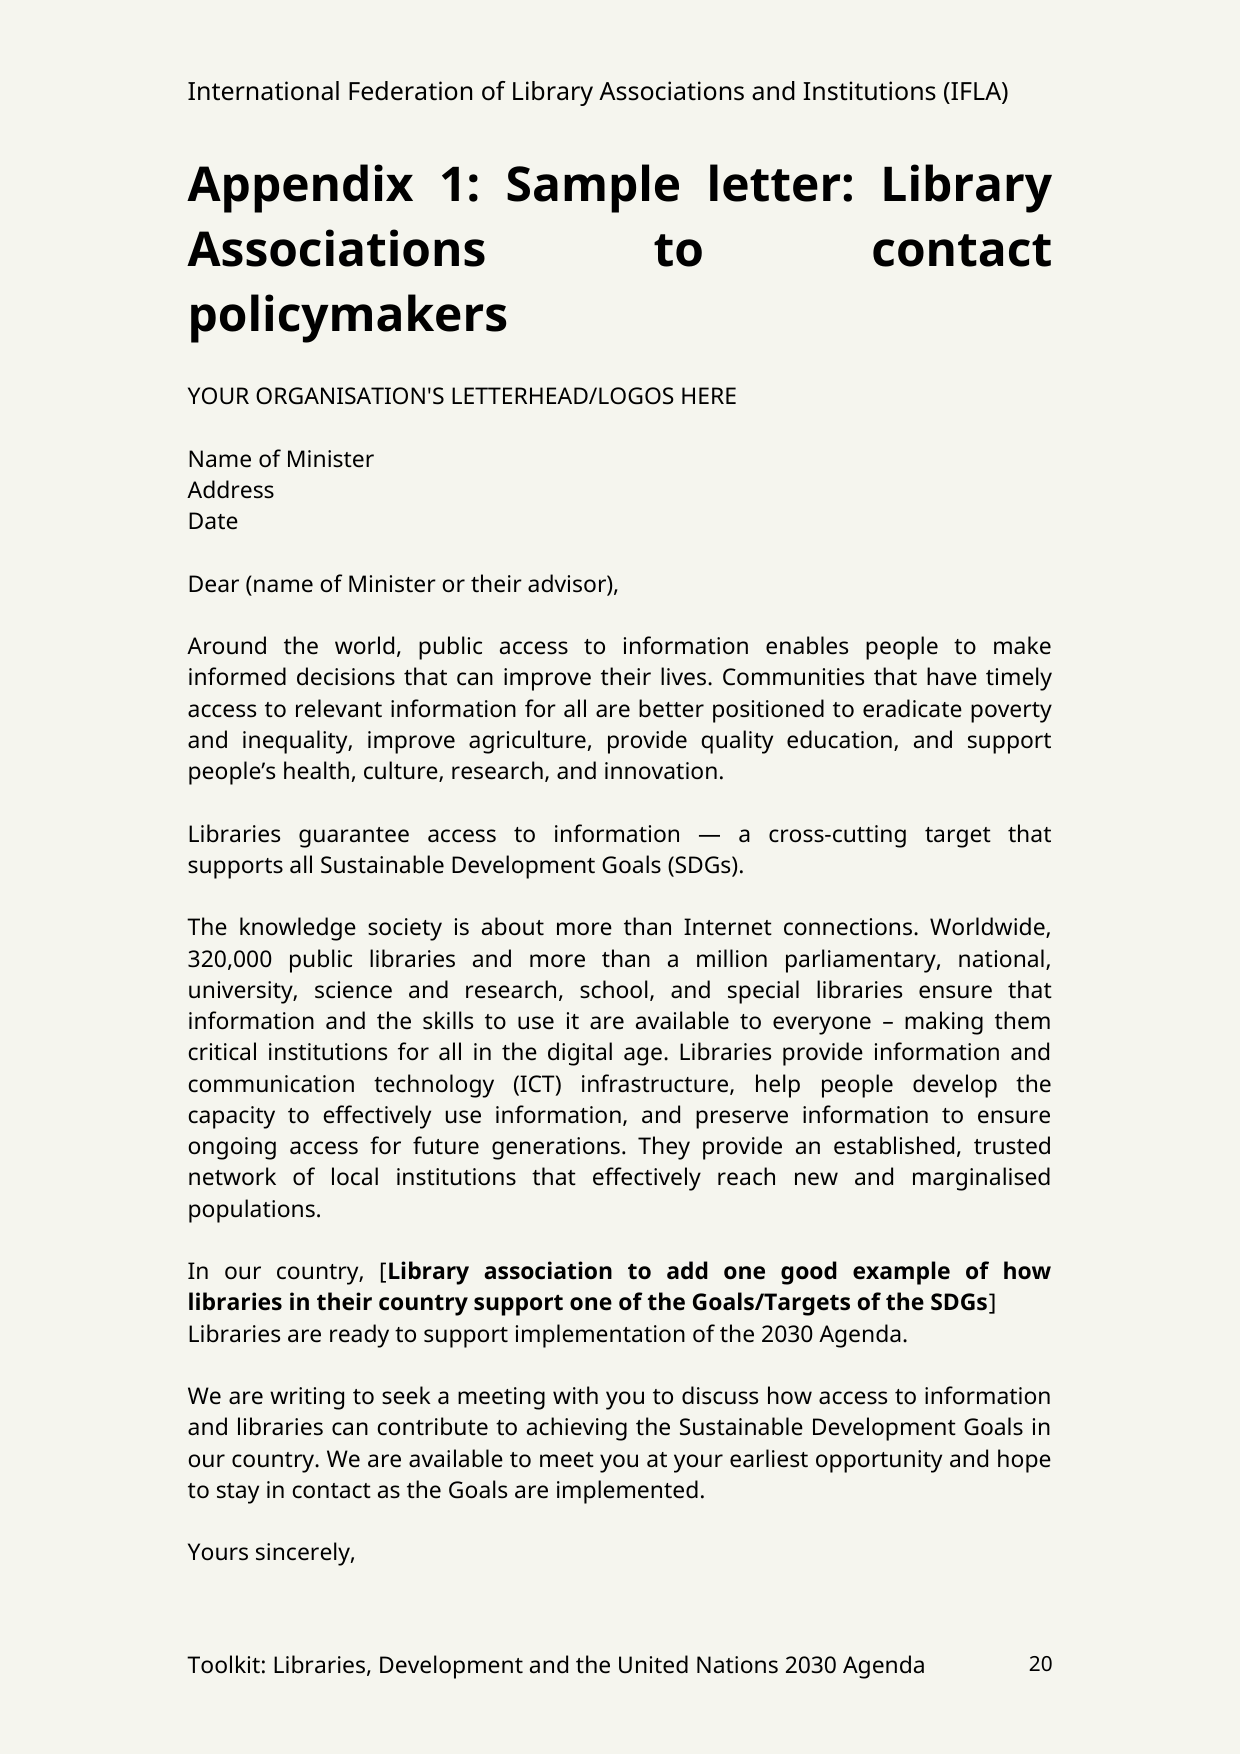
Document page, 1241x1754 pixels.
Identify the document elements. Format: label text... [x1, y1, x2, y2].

text YOUR ORGANISATION'S LETTERHEAD/LOGOS HERE [187, 380, 1053, 411]
text The knowledge society is about more than Internet connections. Worldwide, 320,000 public libraries and more than a million parliamentary, national, university, science and research, school, and special libraries ensure that information and the skills to use it are available to everyone – making them critical institutions for all in the digital age. Libraries provide information and communication technology (ICT) infrastructure, help people develop the capacity to effectively use information, and preserve information to ensure ongoing access for future generations. They provide an established, trusted network of local institutions that effectively reach new and marginalised populations. [187, 911, 1053, 1224]
text Libraries are ready to support implementation of the 2030 Agenda. [187, 1317, 1053, 1349]
text Yours sincerely, [187, 1536, 1053, 1567]
text Name of Minister [187, 442, 1053, 474]
text Around the world, public access to information enables people to make informed decisions that can improve their lives. Communities that have timely access to relevant information for all are better positioned to eradicate poverty and inequality, improve agriculture, provide quality education, and support people’s health, culture, research, and innovation. [187, 630, 1053, 786]
text We are writing to seek a meeting with you to discuss how access to information and libraries can contribute to achieving the Sustainable Development Goals in our country. We are available to meet you at your earliest opportunity and hope to stay in contact as the Goals are implemented. [187, 1380, 1053, 1505]
text Dear (name of Minister or their advisor), [187, 567, 1053, 599]
text In our country, [Library association to add one good example of how libraries in their country support one of the Goals/Targets of the SDGs] [187, 1255, 1053, 1317]
subtitle Appendix 1: Sample letter: Library Associations to contact policymakers [187, 150, 1053, 346]
text Libraries guarantee access to information — a cross-cutting target that supports all Sustainable Development Goals (SDGs). [187, 817, 1053, 880]
text Address Date [187, 474, 1053, 536]
